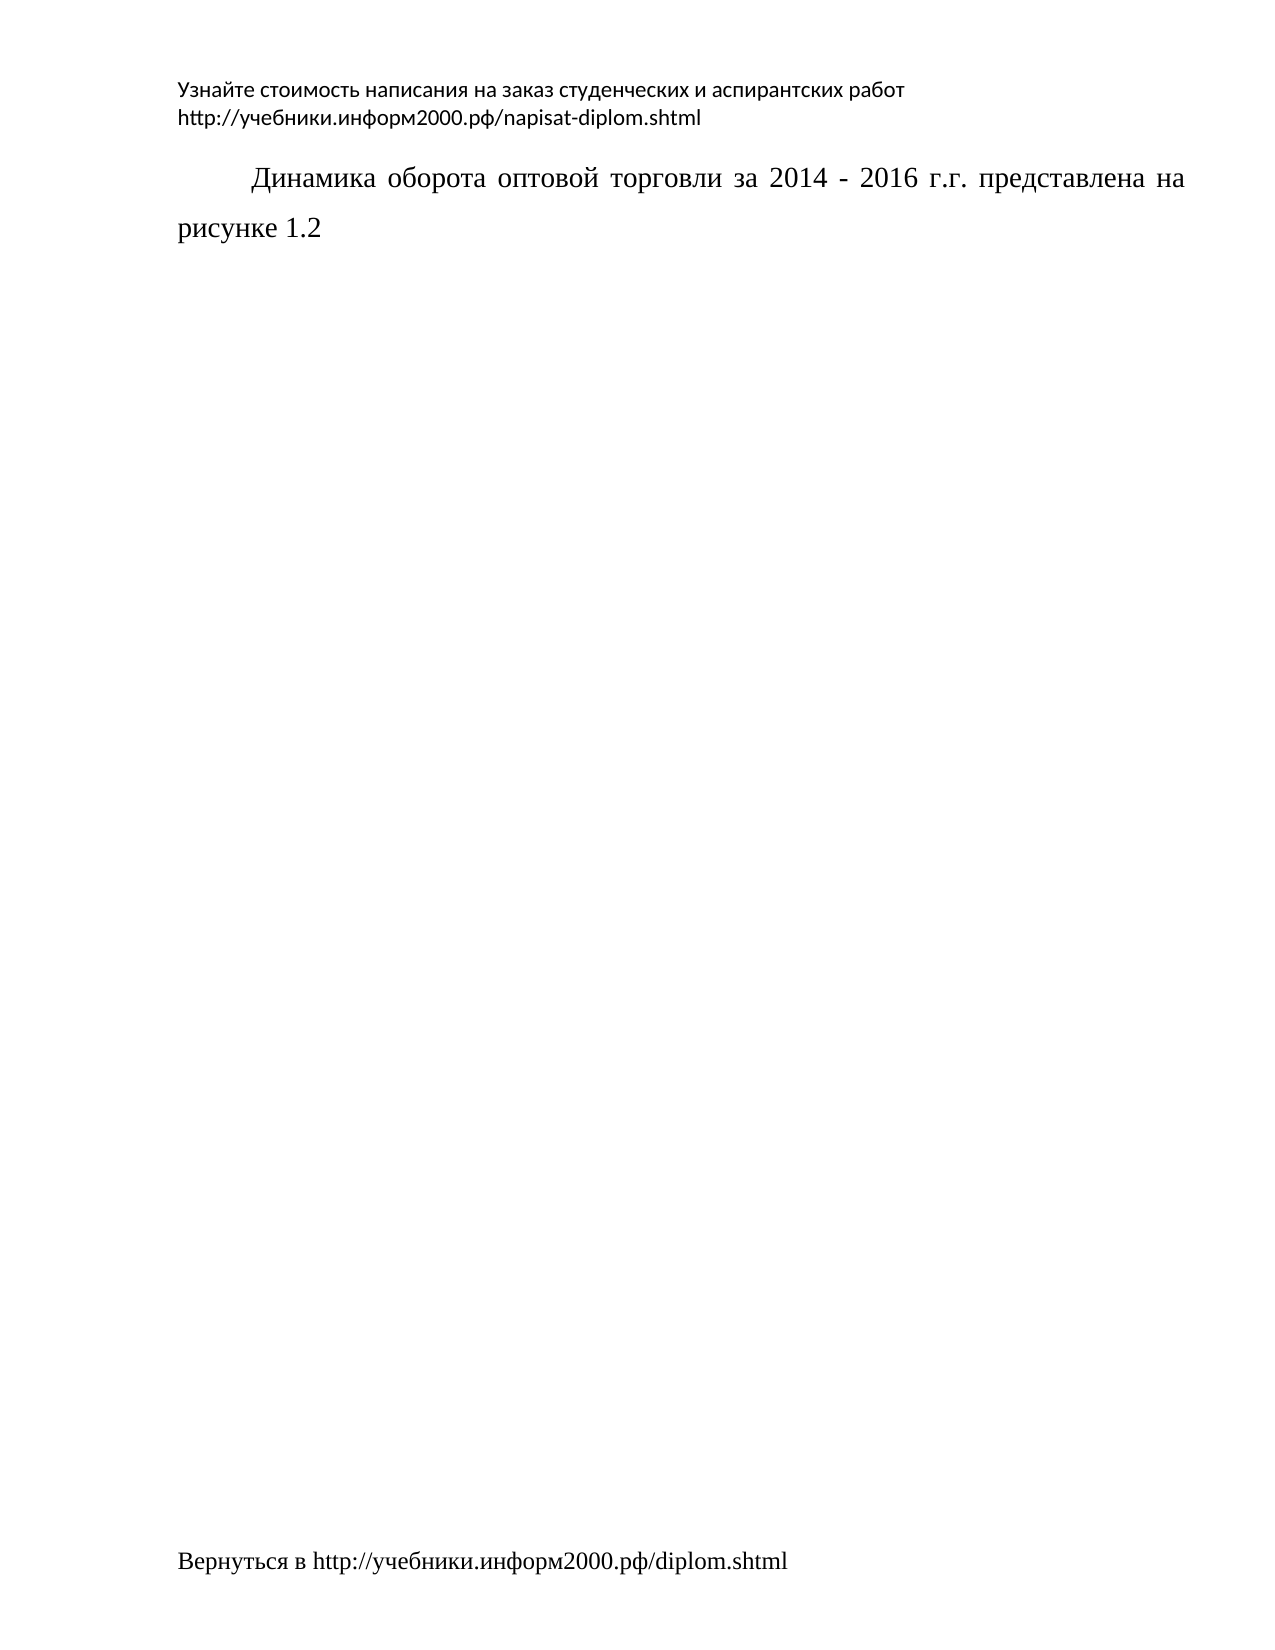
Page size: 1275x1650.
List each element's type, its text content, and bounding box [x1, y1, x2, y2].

text Динамика оборота оптовой торговли за 2014 - 2016 г.г. представлена на рисунке 1.2 [177, 160, 1186, 244]
